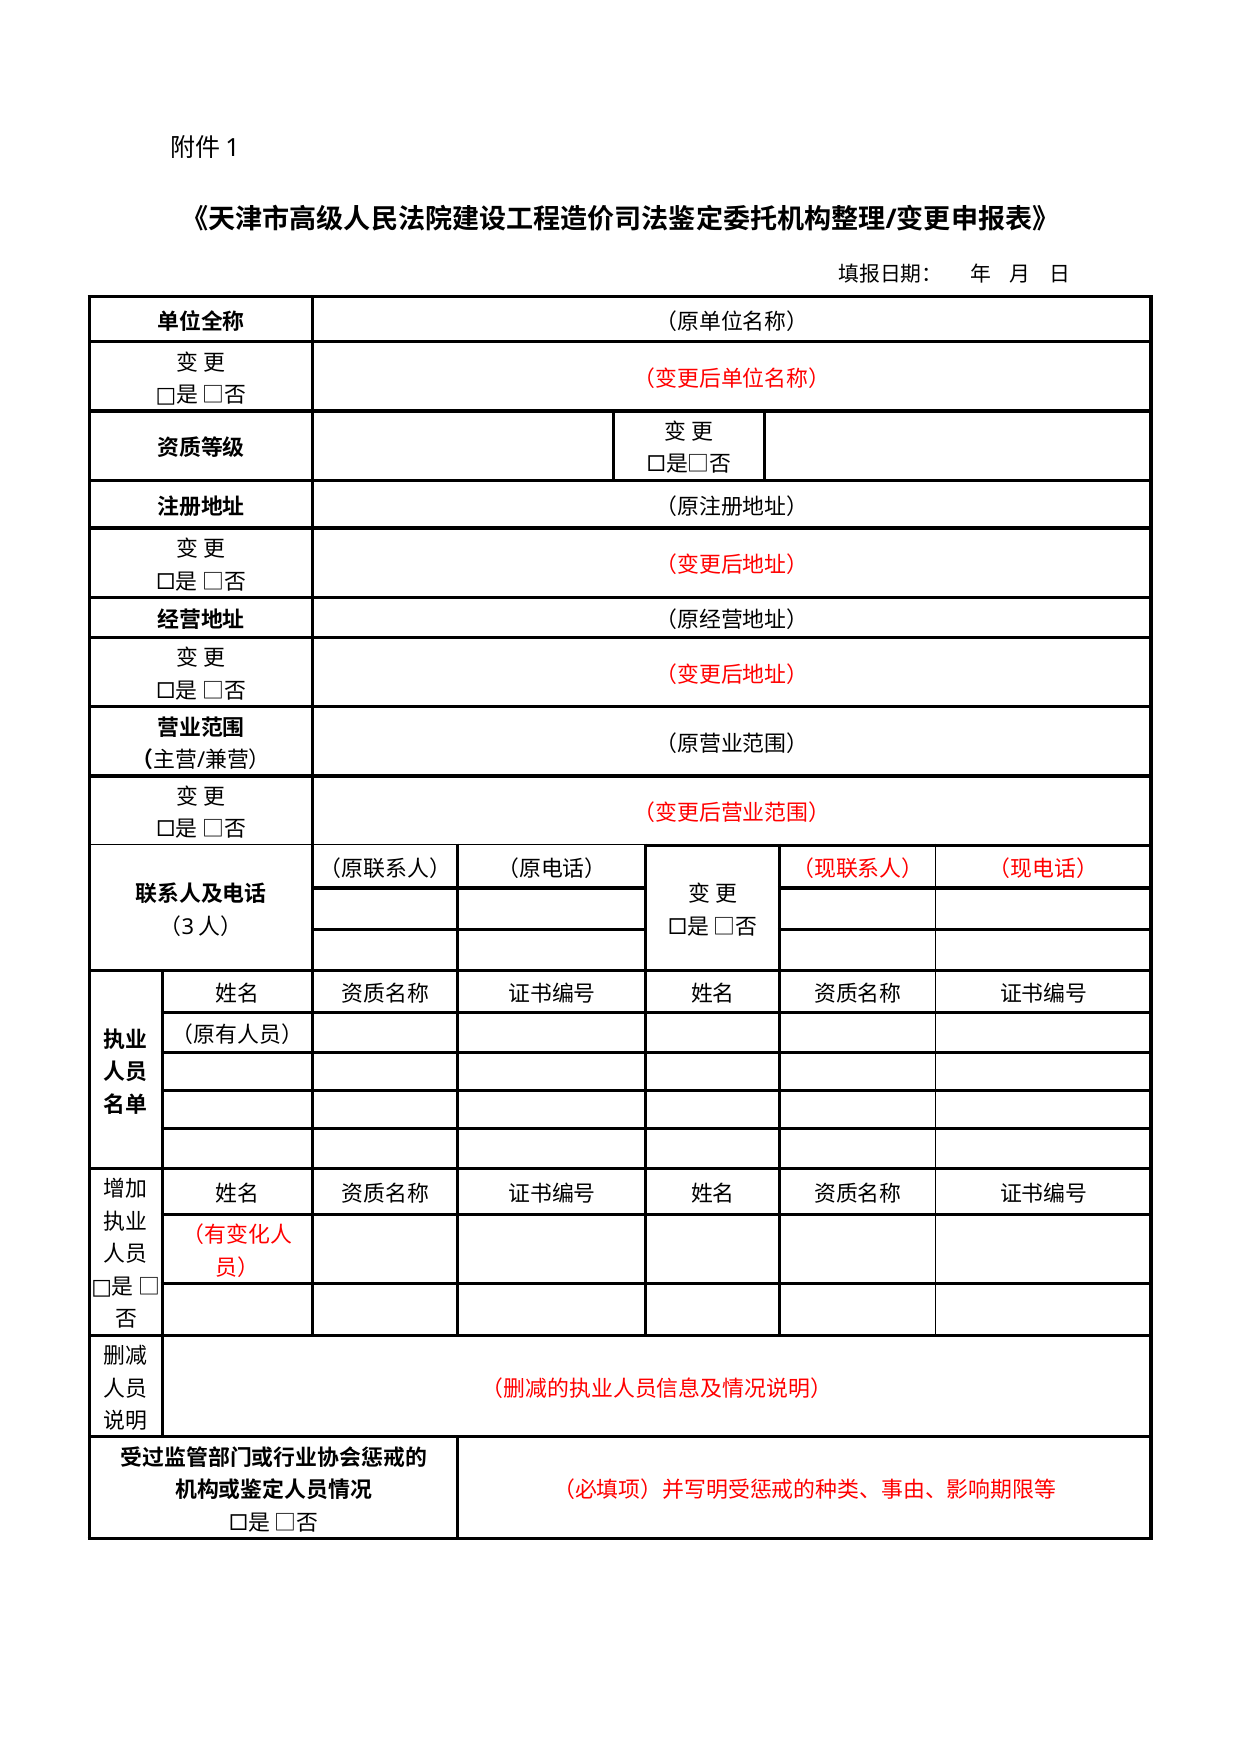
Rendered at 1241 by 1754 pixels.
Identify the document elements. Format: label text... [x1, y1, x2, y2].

table_cell 变 更 是 □否 [91, 639, 311, 705]
table_cell 资质等级 [91, 413, 311, 478]
table_cell [647, 1285, 778, 1333]
text 填报日期： 年 月 日 [170, 256, 1070, 289]
table_cell [781, 1130, 935, 1167]
table_cell [766, 413, 1149, 478]
table_cell 增加 执业 人员 □是 □否 [91, 1170, 161, 1333]
table_cell [314, 1130, 456, 1167]
table_cell [647, 1092, 778, 1127]
table_cell [314, 1285, 456, 1333]
table_cell [164, 1130, 311, 1167]
table_cell [781, 890, 935, 928]
table_cell （有变化人员） [164, 1216, 311, 1282]
table_cell [781, 1285, 935, 1333]
table_cell （变更后营业范围） [314, 778, 1149, 843]
table_cell （原注册地址） [314, 482, 1149, 526]
table_cell （原有人员） [164, 1014, 311, 1051]
table_cell [781, 1092, 935, 1127]
table_cell [936, 1054, 1149, 1089]
table_cell （变更后地址） [314, 530, 1149, 596]
table_cell （变更后单位名称） [314, 343, 1149, 409]
table_cell 资质名称 [314, 972, 456, 1011]
table_cell [936, 1216, 1149, 1282]
table_cell [314, 890, 456, 928]
table_cell [459, 1216, 644, 1282]
table_cell （原营业范围） [314, 708, 1149, 774]
table_cell [936, 1092, 1149, 1127]
table_cell 执业 人员 名单 [91, 972, 161, 1167]
table_cell [781, 1054, 935, 1089]
table_header （原单位名称） [314, 298, 1149, 340]
table_cell [164, 1285, 311, 1333]
table_header 单位全称 [91, 298, 311, 340]
table_cell 变 更 是 □否 [647, 847, 778, 969]
table_cell 姓名 [164, 1170, 311, 1213]
table_cell 删减 人员 说明 [91, 1337, 161, 1435]
table_cell （变更后地址） [314, 639, 1149, 705]
table_cell 资质名称 [781, 972, 935, 1011]
table_cell 姓名 [164, 972, 311, 1011]
table_cell [936, 890, 1149, 928]
table_cell （原经营地址） [314, 599, 1149, 636]
table_cell [647, 1130, 778, 1167]
table_cell 姓名 [647, 972, 778, 1011]
table_cell 变 更 是□否 [615, 413, 763, 478]
table_cell （现电话） [936, 847, 1149, 886]
table_cell [314, 1054, 456, 1089]
table_cell （现联系人） [781, 847, 935, 886]
table_cell 联系人及电话 （3人） [91, 845, 311, 969]
table_cell 受过监管部门或行业协会惩戒的 机构或鉴定人员情况 是 □否 [91, 1438, 456, 1537]
table_cell 证书编号 [459, 1170, 644, 1213]
table_cell [459, 1285, 644, 1333]
table_cell [936, 1130, 1149, 1167]
table_cell 证书编号 [936, 1170, 1149, 1213]
table_cell [314, 1092, 456, 1127]
table_cell [647, 1216, 778, 1282]
table_cell [314, 1216, 456, 1282]
table_cell [936, 1285, 1149, 1333]
table_cell 证书编号 [459, 972, 644, 1011]
table_cell （必填项）并写明受惩戒的种类、事由、影响期限等 [459, 1438, 1149, 1537]
table_cell （原电话） [459, 845, 644, 886]
table_cell [459, 1130, 644, 1167]
table_cell [314, 413, 612, 478]
table_cell 资质名称 [314, 1170, 456, 1213]
table_cell 变 更 是 □否 [91, 530, 311, 596]
table_cell [781, 1014, 935, 1051]
table_cell [459, 890, 644, 928]
table_cell 经营地址 [91, 599, 311, 636]
table_cell 变 更 □是 □否 [91, 343, 311, 409]
table_cell [781, 1216, 935, 1282]
table_cell [647, 1054, 778, 1089]
table_cell （原联系人） [314, 845, 456, 886]
table_cell 营业范围 （主营/兼营） [91, 708, 311, 774]
table_cell [314, 931, 456, 969]
table_cell [459, 1092, 644, 1127]
table_cell [459, 1014, 644, 1051]
table_cell [936, 931, 1149, 969]
table_cell （删减的执业人员信息及情况说明） [164, 1337, 1149, 1435]
table_cell [647, 1014, 778, 1051]
table_cell 变 更 是 □否 [91, 778, 311, 843]
table_cell 姓名 [647, 1170, 778, 1213]
table_cell [164, 1054, 311, 1089]
table_cell 注册地址 [91, 482, 311, 526]
table_cell [781, 931, 935, 969]
table_cell [164, 1092, 311, 1127]
table_cell [459, 931, 644, 969]
text 附件1 [170, 113, 1070, 178]
table_cell 资质名称 [781, 1170, 935, 1213]
text 《天津市高级人民法院建设工程造价司法鉴定委托机构整理/变更申报表》 [170, 185, 1070, 250]
table_cell 证书编号 [936, 972, 1149, 1011]
table_cell [459, 1054, 644, 1089]
table_cell [936, 1014, 1149, 1051]
table_cell [314, 1014, 456, 1051]
